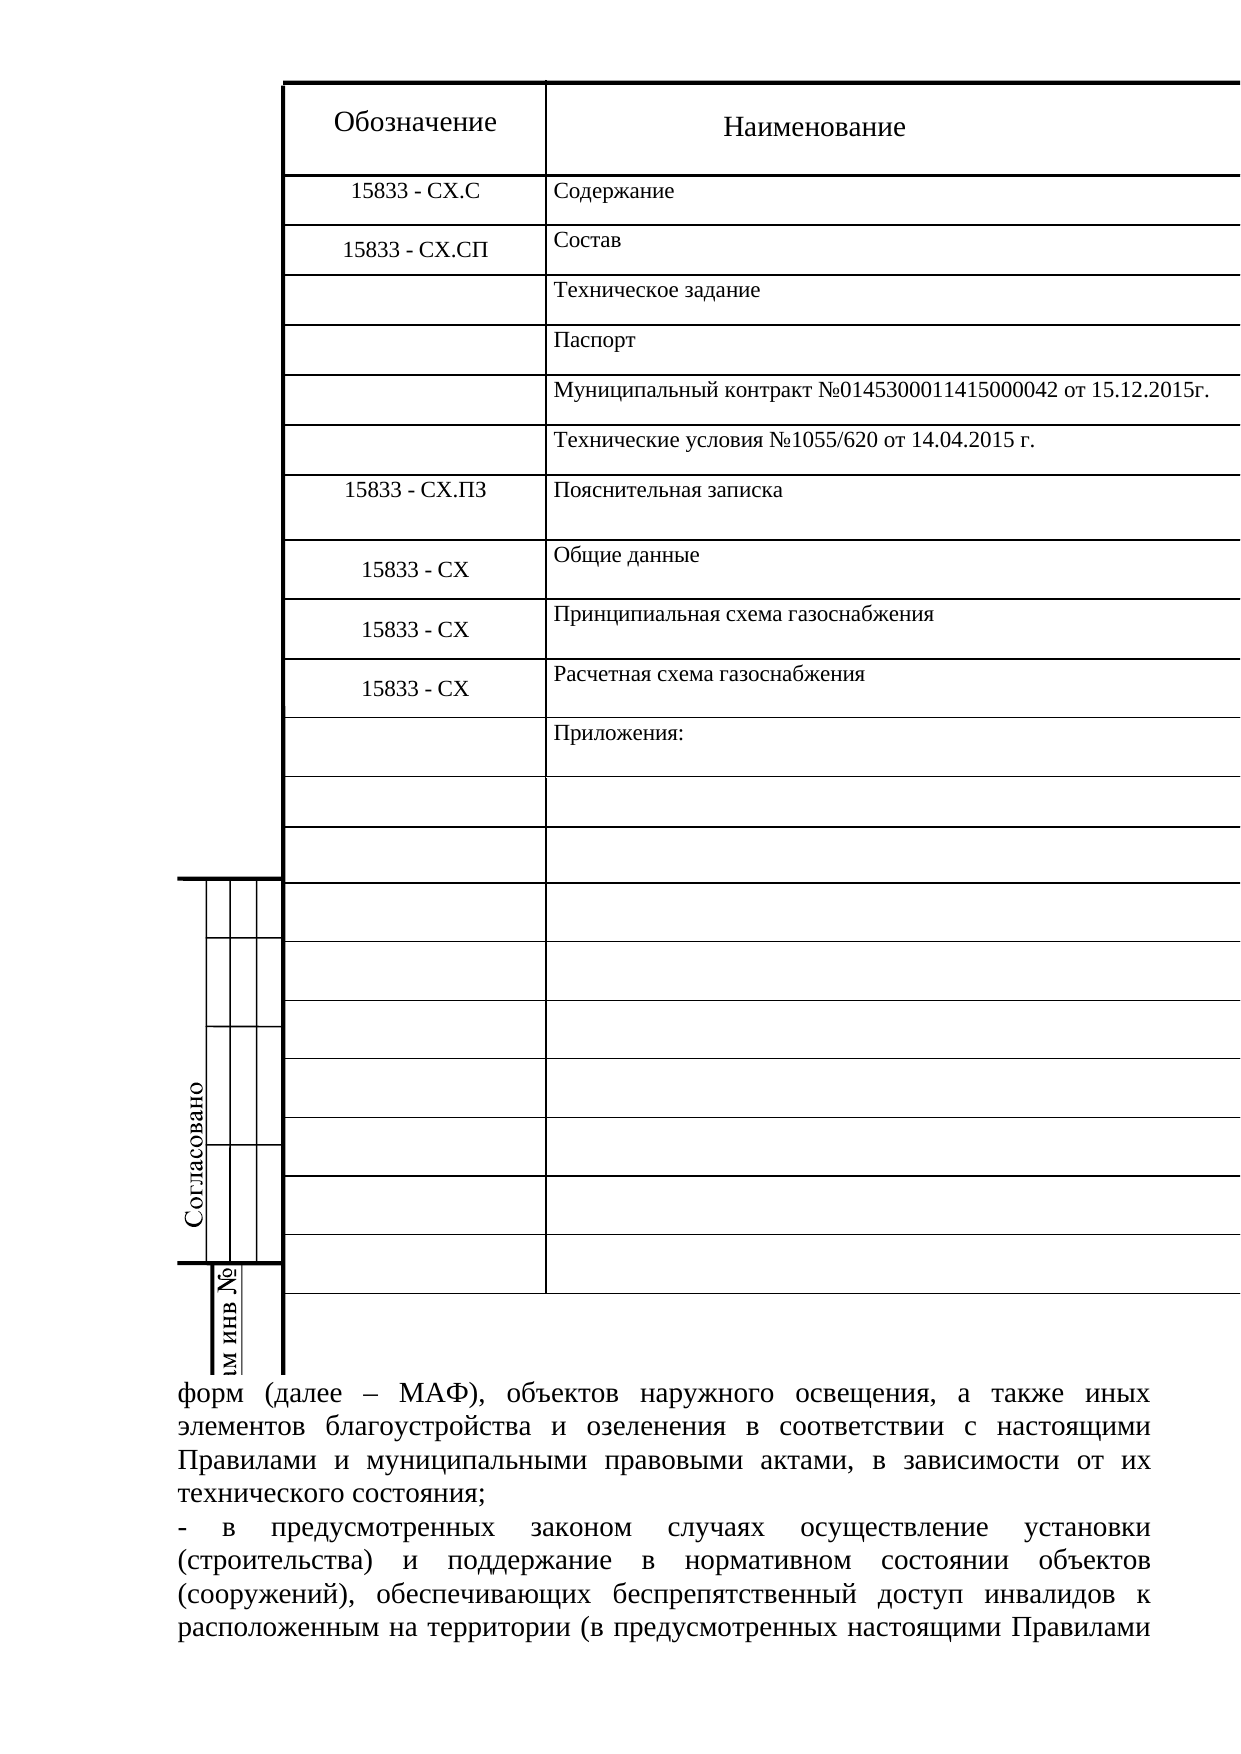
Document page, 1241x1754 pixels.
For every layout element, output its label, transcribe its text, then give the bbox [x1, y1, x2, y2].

text - осуществление содержания и ремонта фасадов зданий, строений, сооружений, нежилых помещений, объектов незавершенного строительства, некапитальных нестационарных объектов, расположенных на территории (в предусмотренных настоящими Правилами случаях – на прилегающей территории), в том числе ограждений территории, малых архитектурных форм (далее – МАФ), объектов наружного освещения, а также иных элементов благоустройства и озеленения в соответствии с настоящими Правилами и муниципальными правовыми актами, в зависимости от их технического состояния; [177, 1375, 1152, 1509]
text - в предусмотренных законом случаях осуществление установки (строительства) и поддержание в нормативном состоянии объектов (сооружений), обеспечивающих беспрепятственный доступ инвалидов к расположенным на территории (в предусмотренных настоящими Правилами случаях - на прилегающей территории) и принадлежащим субъекту благоустройства объектам; [177, 1509, 1152, 1643]
